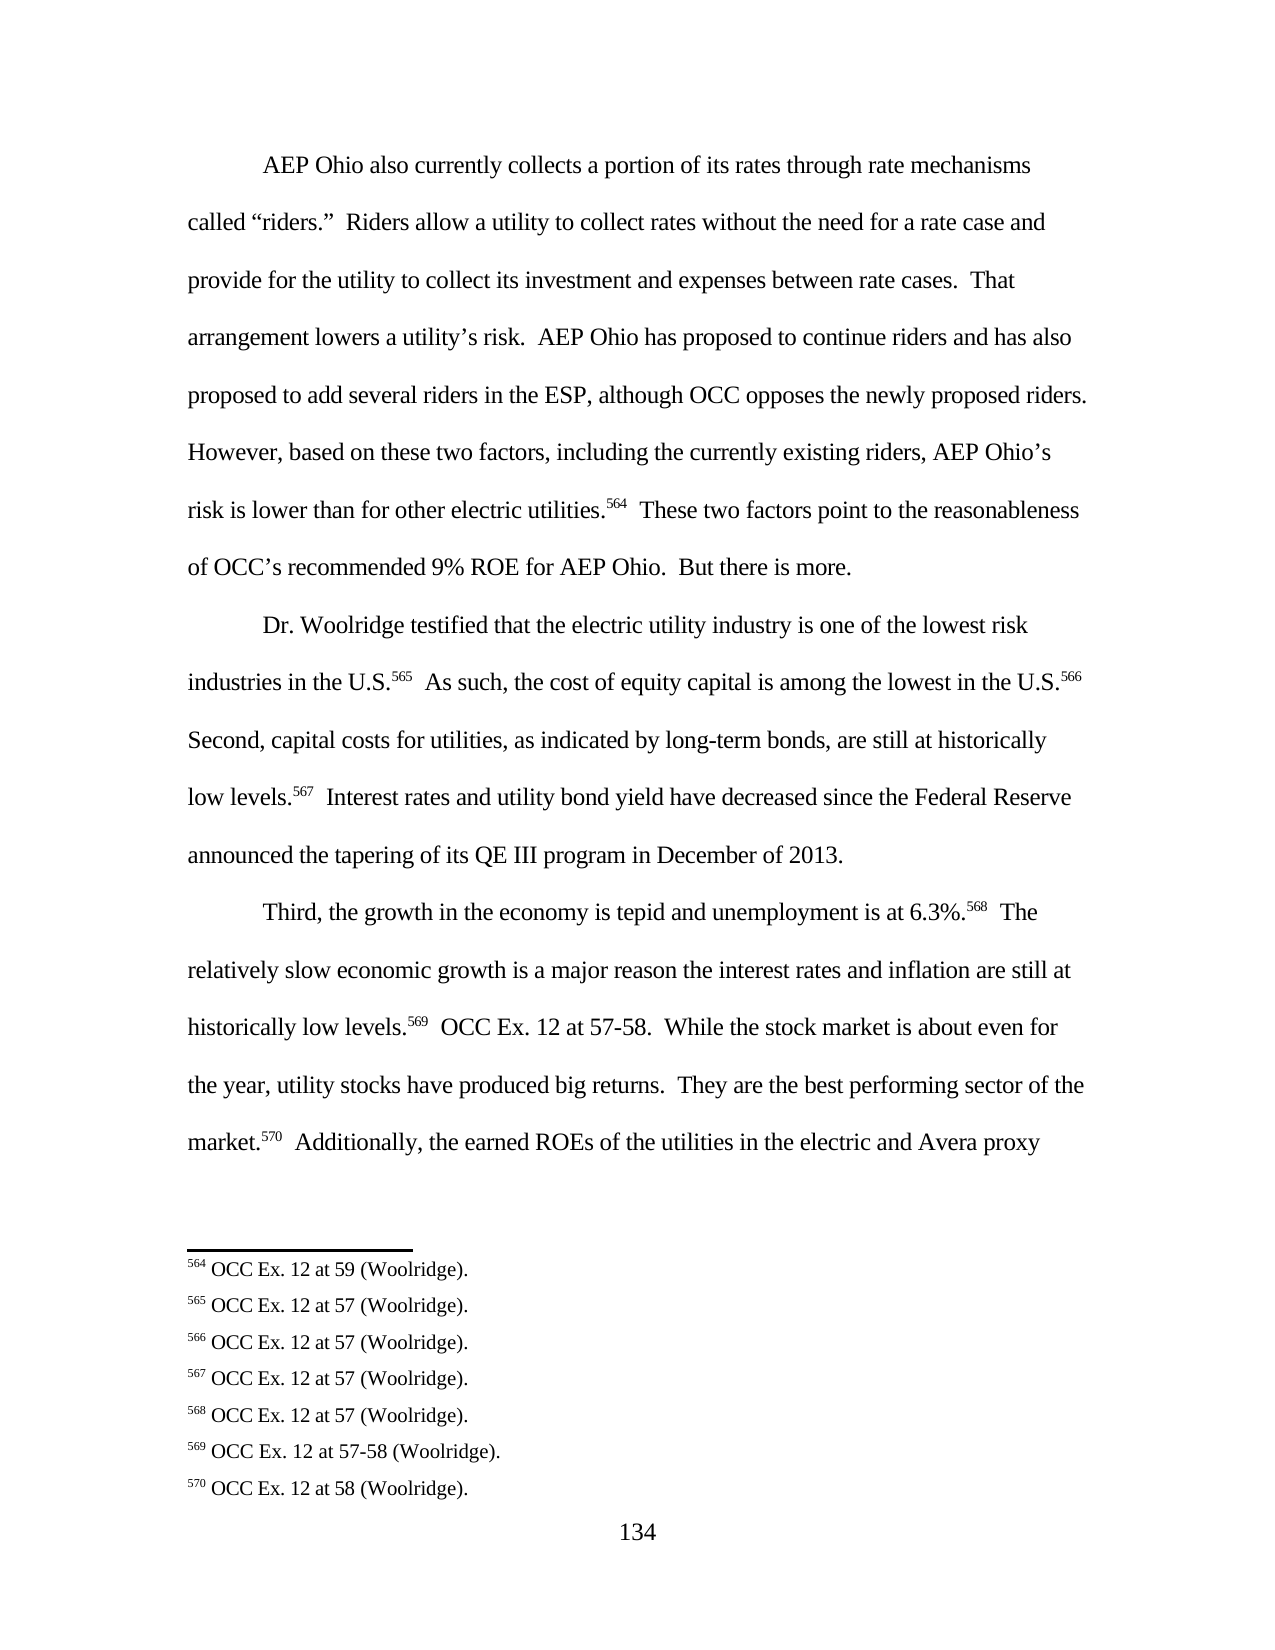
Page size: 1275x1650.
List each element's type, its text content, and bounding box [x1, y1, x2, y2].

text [187, 897, 1087, 1156]
text AEP Ohio also currently collects a portion of its rates through rate mechanisms called “riders.” Riders allow a utility to collect rates without the need for a rate case and provide for the utility to collect its investment and expenses between rate cases. That arrangement lowers a utility’s risk. AEP Ohio has proposed to continue riders and has also proposed to add several riders in the ESP, although OCC opposes the newly proposed riders. However, based on these two factors, including the currently existing riders, AEP Ohio’s risk is lower than for other electric utilities. These two factors point to the reasonableness of OCC’s recommended 9% ROE for AEP Ohio. But there is more. [187, 150, 1087, 581]
text Dr. Woolridge testified that the electric utility industry is one of the lowest risk industries in the U.S. As such, the cost of equity capital is among the lowest in the U.S. Second, capital costs for utilities, as indicated by long-term bonds, are still at historically low levels. Interest rates and utility bond yield have decreased since the Federal Reserve announced the tapering of its QE III program in December of 2013. [187, 610, 1087, 869]
